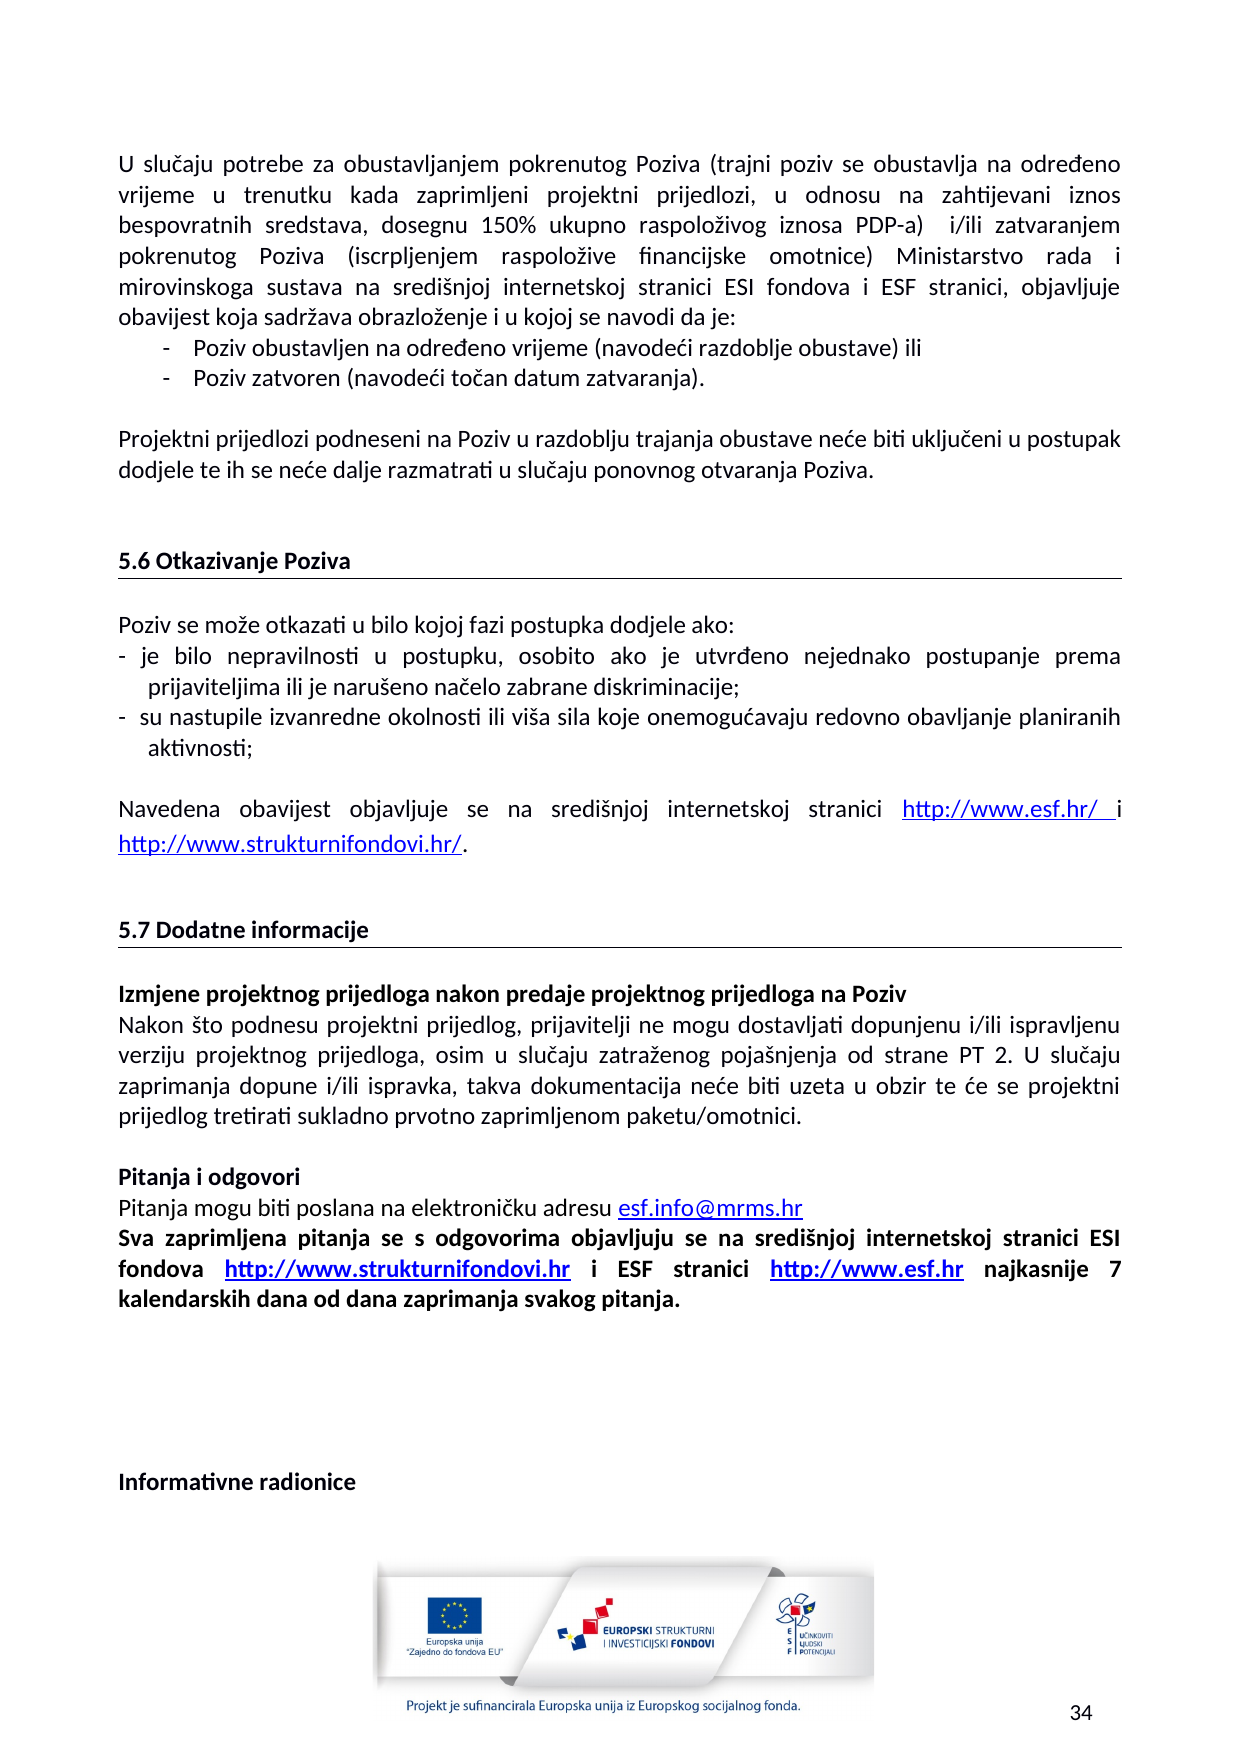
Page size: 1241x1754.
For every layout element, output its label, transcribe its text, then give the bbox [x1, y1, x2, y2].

text - su nastupile izvanredne okolnosti ili viša sila koje onemogućavaju redovno obavljanje planiranih aktivnosti; [118, 701, 1122, 762]
text - je bilo nepravilnosti u postupku, osobito ako je utvrđeno nejednako postupanje prema prijaviteljima ili je narušeno načelo zabrane diskriminacije; [118, 640, 1122, 701]
text Poziv se može otkazati u bilo kojoj fazi postupka dodjele ako: [118, 609, 1122, 640]
text 5.6 Otkazivanje Poziva [118, 545, 1122, 578]
text Pitanja mogu biti poslana na elektroničku adresu esf.info@mrms.hr [118, 1192, 1122, 1222]
text Informativne radionice [118, 1467, 1122, 1497]
text Projektni prijedlozi podneseni na Poziv u razdoblju trajanja obustave neće biti uključeni u postupak dodjele te ih se neće dalje razmatrati u slučaju ponovnog otvaranja Poziva. [118, 423, 1122, 484]
text Izmjene projektnog prijedloga nakon predaje projektnog prijedloga na Poziv [118, 978, 1122, 1009]
text 5.7 Dodatne informacije [118, 914, 1122, 947]
text Nakon što podnesu projektni prijedlog, prijavitelji ne mogu dostavljati dopunjenu i/ili ispravljenu verziju projektnog prijedloga, osim u slučaju zatraženog pojašnjenja od strane PT 2. U slučaju zaprimanja dopune i/ili ispravka, takva dokumentacija neće biti uzeta u obzir te će se projektni prijedlog tretirati sukladno prvotno zaprimljenom paketu/omotnici. [118, 1009, 1122, 1131]
text U slučaju potrebe za obustavljanjem pokrenutog Poziva (trajni poziv se obustavlja na određeno vrijeme u trenutku kada zaprimljeni projektni prijedlozi, u odnosu na zahtijevani iznos bespovratnih sredstava, dosegnu 150% ukupno raspoloživog iznosa PDP-a) i/ili zatvaranjem pokrenutog Poziva (iscrpljenjem raspoložive financijske omotnice) Ministarstvo rada i mirovinskoga sustava na središnjoj internetskoj stranici ESI fondova i ESF stranici, objavljuje obavijest koja sadržava obrazloženje i u kojoj se navodi da je: [118, 149, 1122, 332]
list Poziv zatvoren (navodeći točan datum zatvaranja). [162, 362, 1122, 393]
picture [372, 1556, 875, 1721]
text Navedena obavijest objavljuje se na središnjoj internetskoj stranici http://www.esf.hr/ i http://www.strukturnifondovi.hr/. [118, 793, 1122, 858]
text Pitanja i odgovori [118, 1161, 1122, 1192]
text Sva zaprimljena pitanja se s odgovorima objavljuju se na središnjoj internetskoj stranici ESI fondova http://www.strukturnifondovi.hr i ESF stranici http://www.esf.hr najkasnije 7 kalendarskih dana od dana zaprimanja svakog pitanja. [118, 1222, 1122, 1314]
list Poziv obustavljen na određeno vrijeme (navodeći razdoblje obustave) ili [162, 332, 1122, 362]
